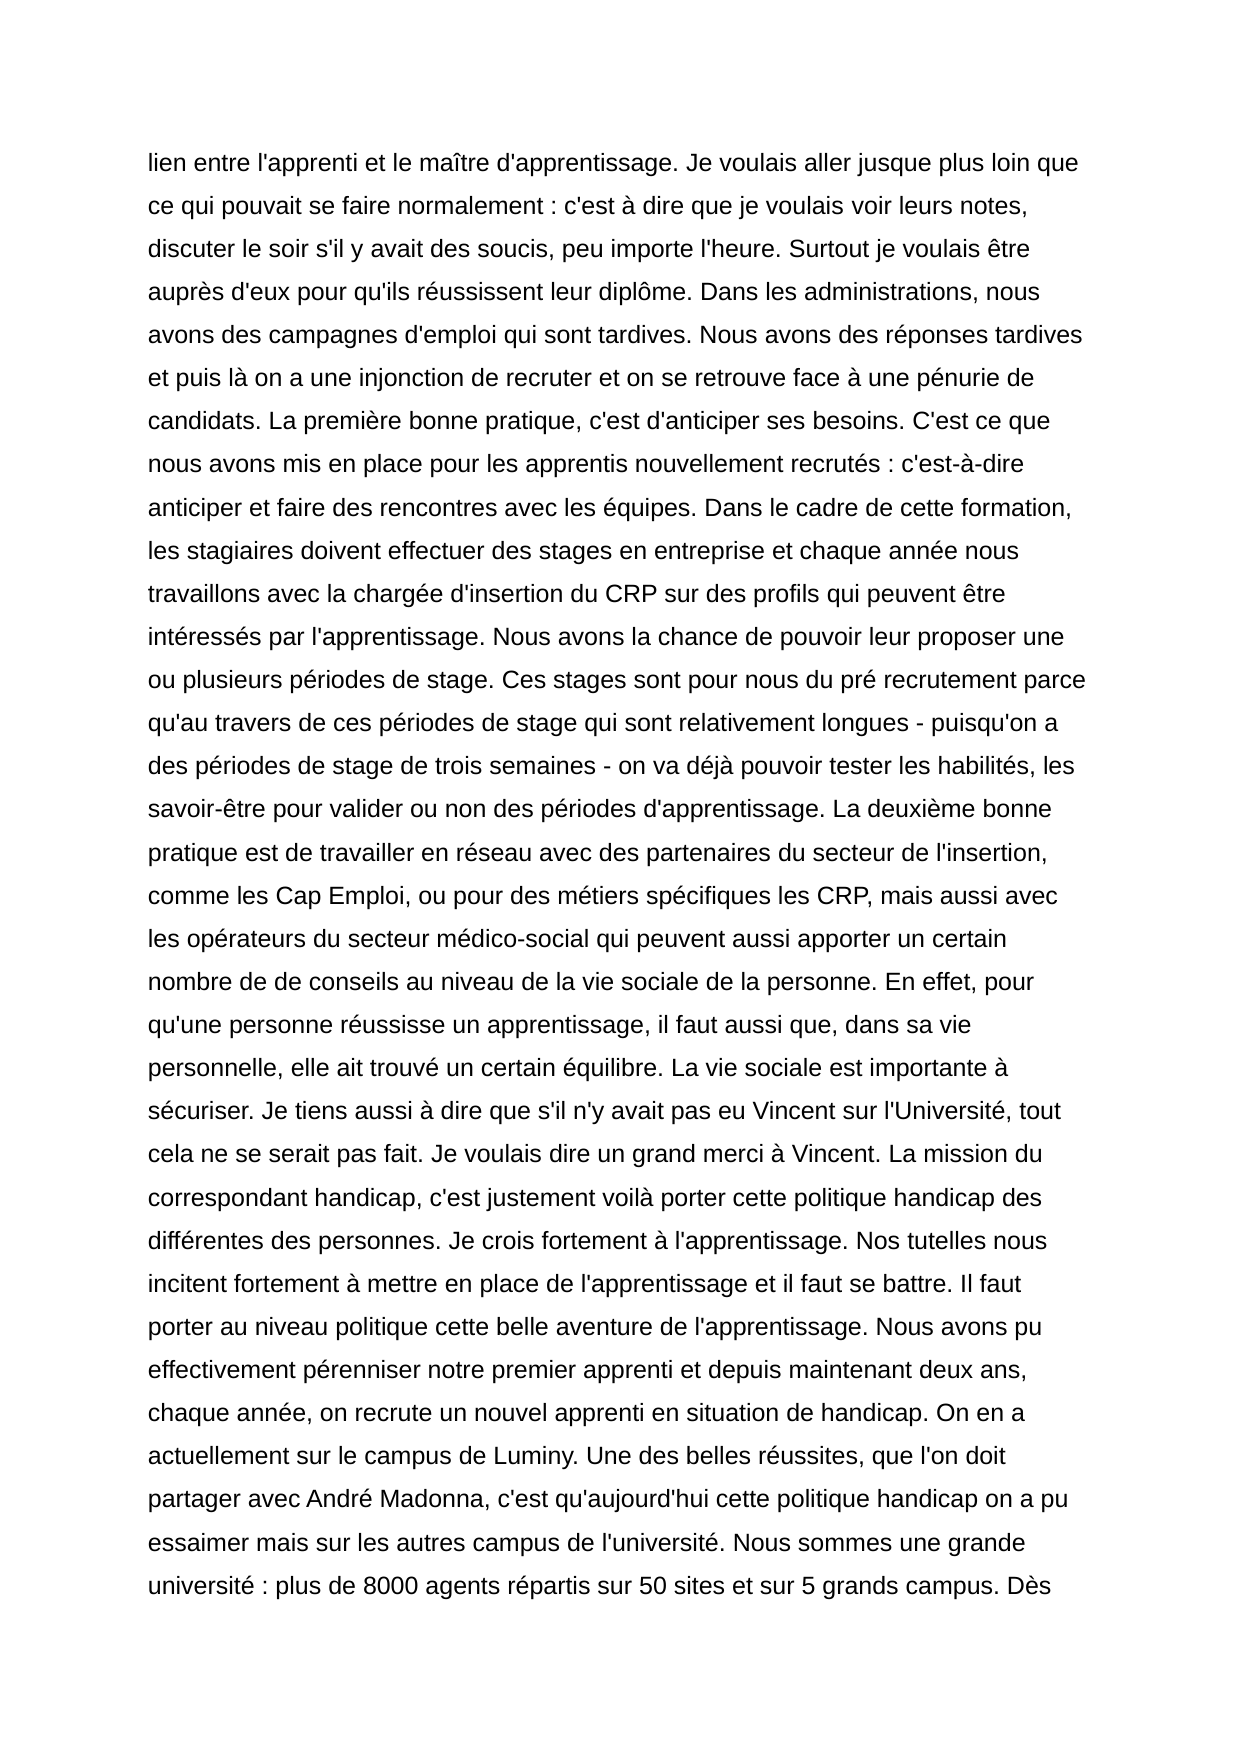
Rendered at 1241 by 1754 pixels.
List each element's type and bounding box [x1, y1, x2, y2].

text [148, 148, 1093, 1599]
